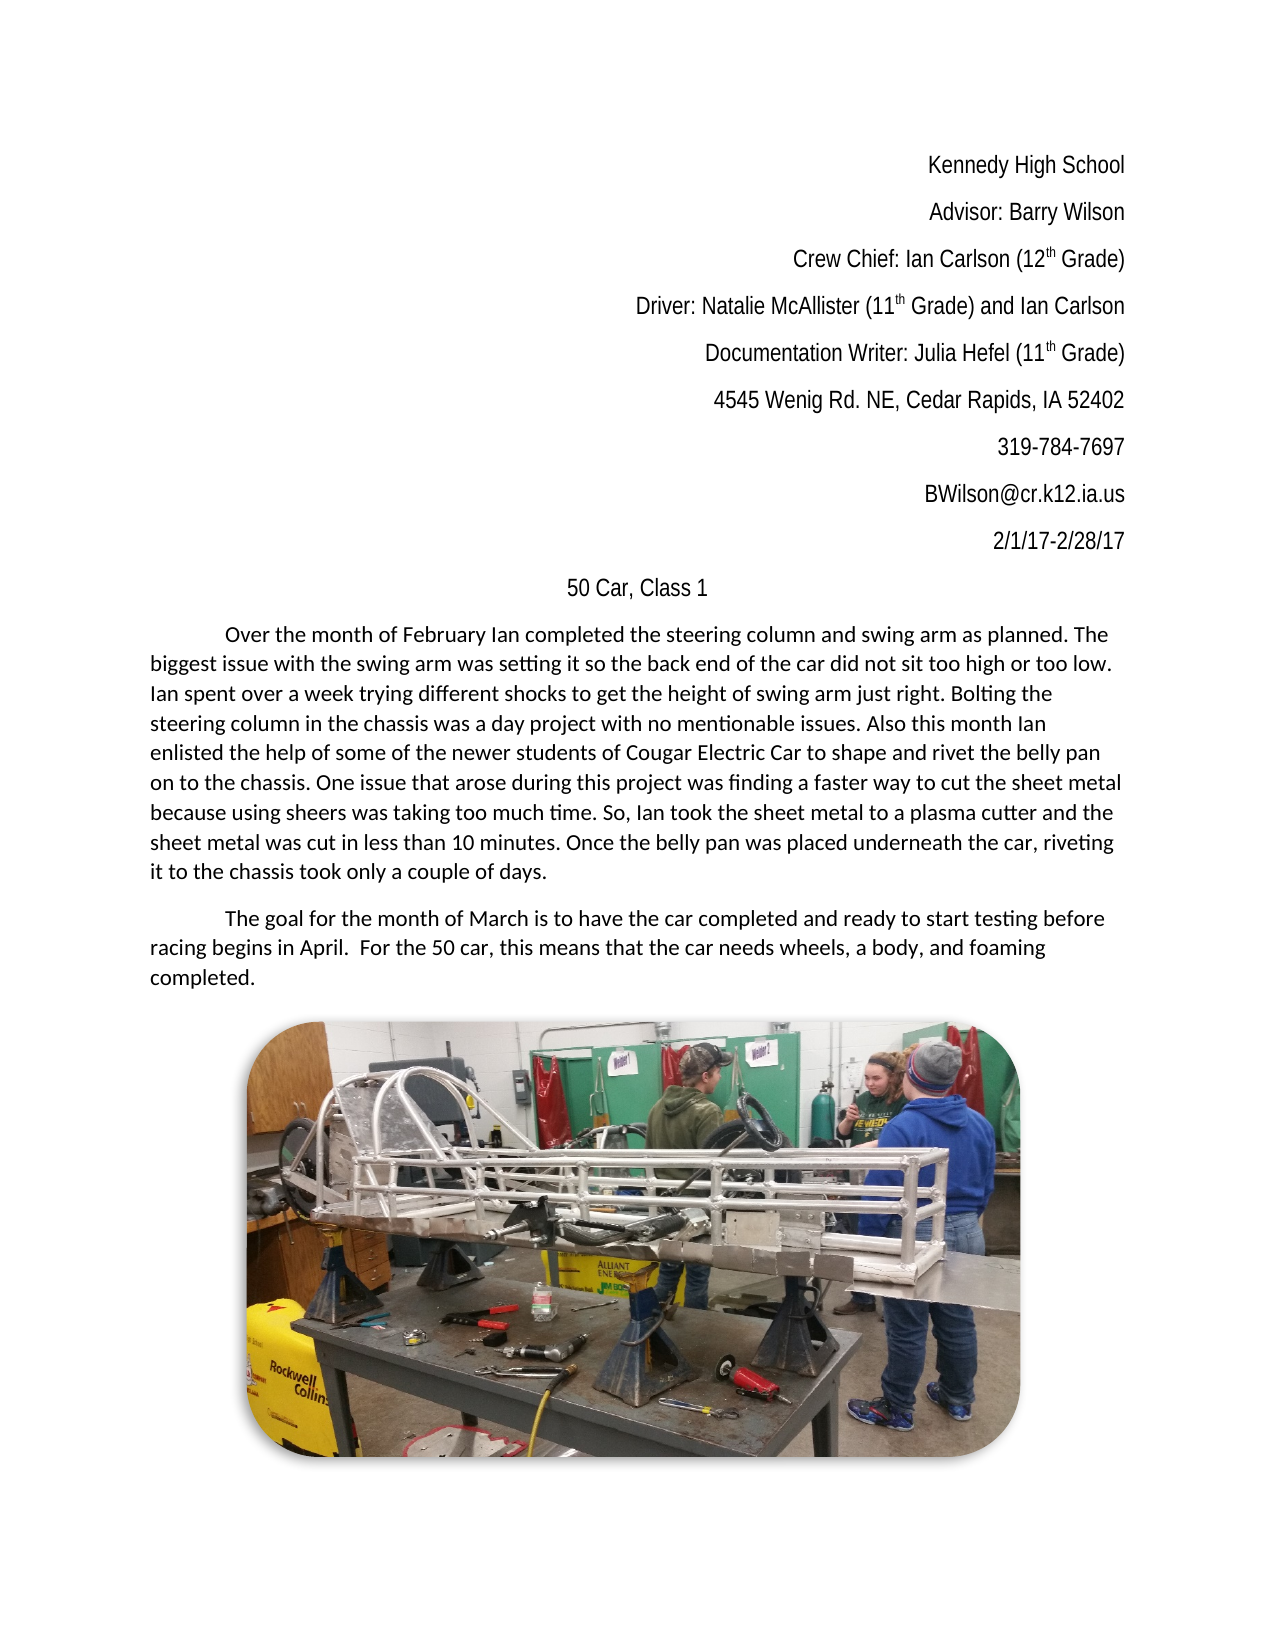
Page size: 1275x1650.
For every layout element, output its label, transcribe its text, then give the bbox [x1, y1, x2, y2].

text Kennedy High School [150, 150, 1125, 179]
text Advisor: Barry Wilson [150, 197, 1125, 226]
text 319-784-7697 [150, 432, 1125, 461]
text BWilson@cr.k12.ia.us [150, 479, 1125, 507]
text The goal for the month of March is to have the car completed and ready to start testing before racing begins in April. For the 50 car, this means that the car needs wheels, a body, and foaming completed. [150, 904, 1125, 991]
text Documentation Writer: Julia Hefel (11th Grade) [150, 338, 1125, 367]
text 4545 Wenig Rd. NE, Cedar Rapids, IA 52402 [150, 385, 1125, 413]
picture [246, 1021, 1021, 1457]
text Crew Chief: Ian Carlson (12th Grade) [150, 244, 1125, 273]
text 50 Car, Class 1 [150, 573, 1125, 601]
text Over the month of February Ian completed the steering column and swing arm as planned. The biggest issue with the swing arm was setting it so the back end of the car did not sit too high or too low. Ian spent over a week trying different shocks to get the height of swing arm just right. Bolting the steering column in the chassis was a day project with no mentionable issues. Also this month Ian enlisted the help of some of the newer students of Cougar Electric Car to shape and rivet the belly pan on to the chassis. One issue that arose during this project was finding a faster way to cut the sheet metal because using sheers was taking too much time. So, Ian took the sheet metal to a plasma cutter and the sheet metal was cut in less than 10 minutes. Once the belly pan was placed underneath the car, riveting it to the chassis took only a couple of days. [150, 620, 1125, 885]
text 2/1/17-2/28/17 [150, 526, 1125, 554]
text Driver: Natalie McAllister (11th Grade) and Ian Carlson [150, 291, 1125, 319]
